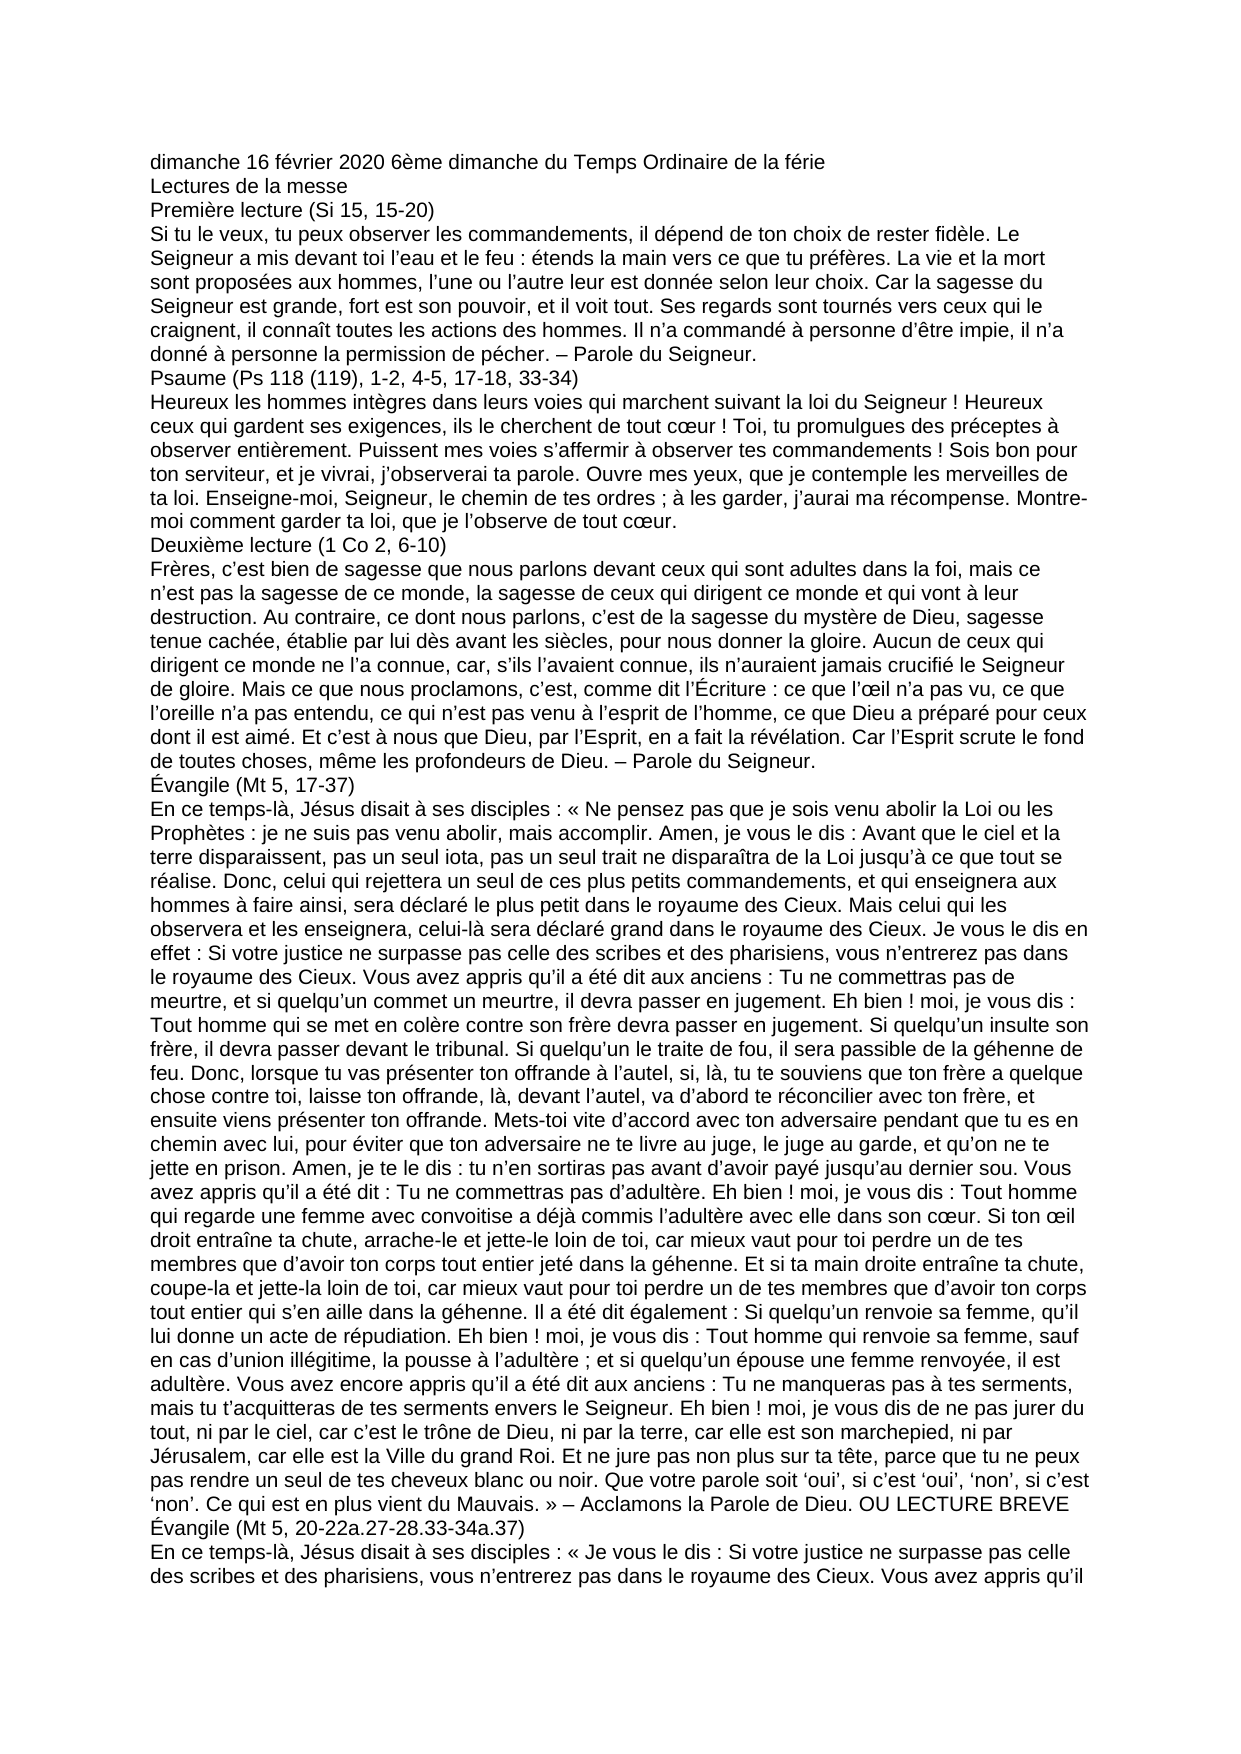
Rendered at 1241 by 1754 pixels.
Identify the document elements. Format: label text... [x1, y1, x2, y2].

text Heureux les hommes intègres dans leurs voies qui marchent suivant la loi du Seigneur ! Heureux ceux qui gardent ses exigences, ils le cherchent de tout cœur ! Toi, tu promulgues des préceptes à observer entièrement. Puissent mes voies s’affermir à observer tes commandements ! Sois bon pour ton serviteur, et je vivrai, j’observerai ta parole. Ouvre mes yeux, que je contemple les merveilles de ta loi. Enseigne-moi, Seigneur, le chemin de tes ordres ; à les garder, j’aurai ma récompense. Montre-moi comment garder ta loi, que je l’observe de tout cœur. [150, 389, 1090, 533]
text En ce temps-là, Jésus disait à ses disciples : « Ne pensez pas que je sois venu abolir la Loi ou les Prophètes : je ne suis pas venu abolir, mais accomplir. Amen, je vous le dis : Avant que le ciel et la terre disparaissent, pas un seul iota, pas un seul trait ne disparaîtra de la Loi jusqu’à ce que tout se réalise. Donc, celui qui rejettera un seul de ces plus petits commandements, et qui enseignera aux hommes à faire ainsi, sera déclaré le plus petit dans le royaume des Cieux. Mais celui qui les observera et les enseignera, celui-là sera déclaré grand dans le royaume des Cieux. Je vous le dis en effet : Si votre justice ne surpasse pas celle des scribes et des pharisiens, vous n’entrerez pas dans le royaume des Cieux. Vous avez appris qu’il a été dit aux anciens : Tu ne commettras pas de meurtre, et si quelqu’un commet un meurtre, il devra passer en jugement. Eh bien ! moi, je vous dis : Tout homme qui se met en colère contre son frère devra passer en jugement. Si quelqu’un insulte son frère, il devra passer devant le tribunal. Si quelqu’un le traite de fou, il sera passible de la géhenne de feu. Donc, lorsque tu vas présenter ton offrande à l’autel, si, là, tu te souviens que ton frère a quelque chose contre toi, laisse ton offrande, là, devant l’autel, va d’abord te réconcilier avec ton frère, et ensuite viens présenter ton offrande. Mets-toi vite d’accord avec ton adversaire pendant que tu es en chemin avec lui, pour éviter que ton adversaire ne te livre au juge, le juge au garde, et qu’on ne te jette en prison. Amen, je te le dis : tu n’en sortiras pas avant d’avoir payé jusqu’au dernier sou. Vous avez appris qu’il a été dit : Tu ne commettras pas d’adultère. Eh bien ! moi, je vous dis : Tout homme qui regarde une femme avec convoitise a déjà commis l’adultère avec elle dans son cœur. Si ton œil droit entraîne ta chute, arrache-le et jette-le loin de toi, car mieux vaut pour toi perdre un de tes membres que d’avoir ton corps tout entier jeté dans la géhenne. Et si ta main droite entraîne ta chute, coupe-la et jette-la loin de toi, car mieux vaut pour toi perdre un de tes membres que d’avoir ton corps tout entier qui s’en aille dans la géhenne. Il a été dit également : Si quelqu’un renvoie sa femme, qu’il lui donne un acte de répudiation. Eh bien ! moi, je vous dis : Tout homme qui renvoie sa femme, sauf en cas d’union illégitime, la pousse à l’adultère ; et si quelqu’un épouse une femme renvoyée, il est adultère. Vous avez encore appris qu’il a été dit aux anciens : Tu ne manqueras pas à tes serments, mais tu t’acquitteras de tes serments envers le Seigneur. Eh bien ! moi, je vous dis de ne pas jurer du tout, ni par le ciel, car c’est le trône de Dieu, ni par la terre, car elle est son marchepied, ni par Jérusalem, car elle est la Ville du grand Roi. Et ne jure pas non plus sur ta tête, parce que tu ne peux pas rendre un seul de tes cheveux blanc ou noir. Que votre parole soit ‘oui’, si c’est ‘oui’, ‘non’, si c’est ‘non’. Ce qui est en plus vient du Mauvais. » – Acclamons la Parole de Dieu. OU LECTURE BREVE [150, 797, 1090, 1516]
text Frères, c’est bien de sagesse que nous parlons devant ceux qui sont adultes dans la foi, mais ce n’est pas la sagesse de ce monde, la sagesse de ceux qui dirigent ce monde et qui vont à leur destruction. Au contraire, ce dont nous parlons, c’est de la sagesse du mystère de Dieu, sagesse tenue cachée, établie par lui dès avant les siècles, pour nous donner la gloire. Aucun de ceux qui dirigent ce monde ne l’a connue, car, s’ils l’avaient connue, ils n’auraient jamais crucifié le Seigneur de gloire. Mais ce que nous proclamons, c’est, comme dit l’Écriture : ce que l’œil n’a pas vu, ce que l’oreille n’a pas entendu, ce qui n’est pas venu à l’esprit de l’homme, ce que Dieu a préparé pour ceux dont il est aimé. Et c’est à nous que Dieu, par l’Esprit, en a fait la révélation. Car l’Esprit scrute le fond de toutes choses, même les profondeurs de Dieu. – Parole du Seigneur. [150, 557, 1090, 773]
text Si tu le veux, tu peux observer les commandements, il dépend de ton choix de rester fidèle. Le Seigneur a mis devant toi l’eau et le feu : étends la main vers ce que tu préfères. La vie et la mort sont proposées aux hommes, l’une ou l’autre leur est donnée selon leur choix. Car la sagesse du Seigneur est grande, fort est son pouvoir, et il voit tout. Ses regards sont tournés vers ceux qui le craignent, il connaît toutes les actions des hommes. Il n’a commandé à personne d’être impie, il n’a donné à personne la permission de pécher. – Parole du Seigneur. [150, 222, 1090, 366]
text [150, 1539, 1090, 1587]
